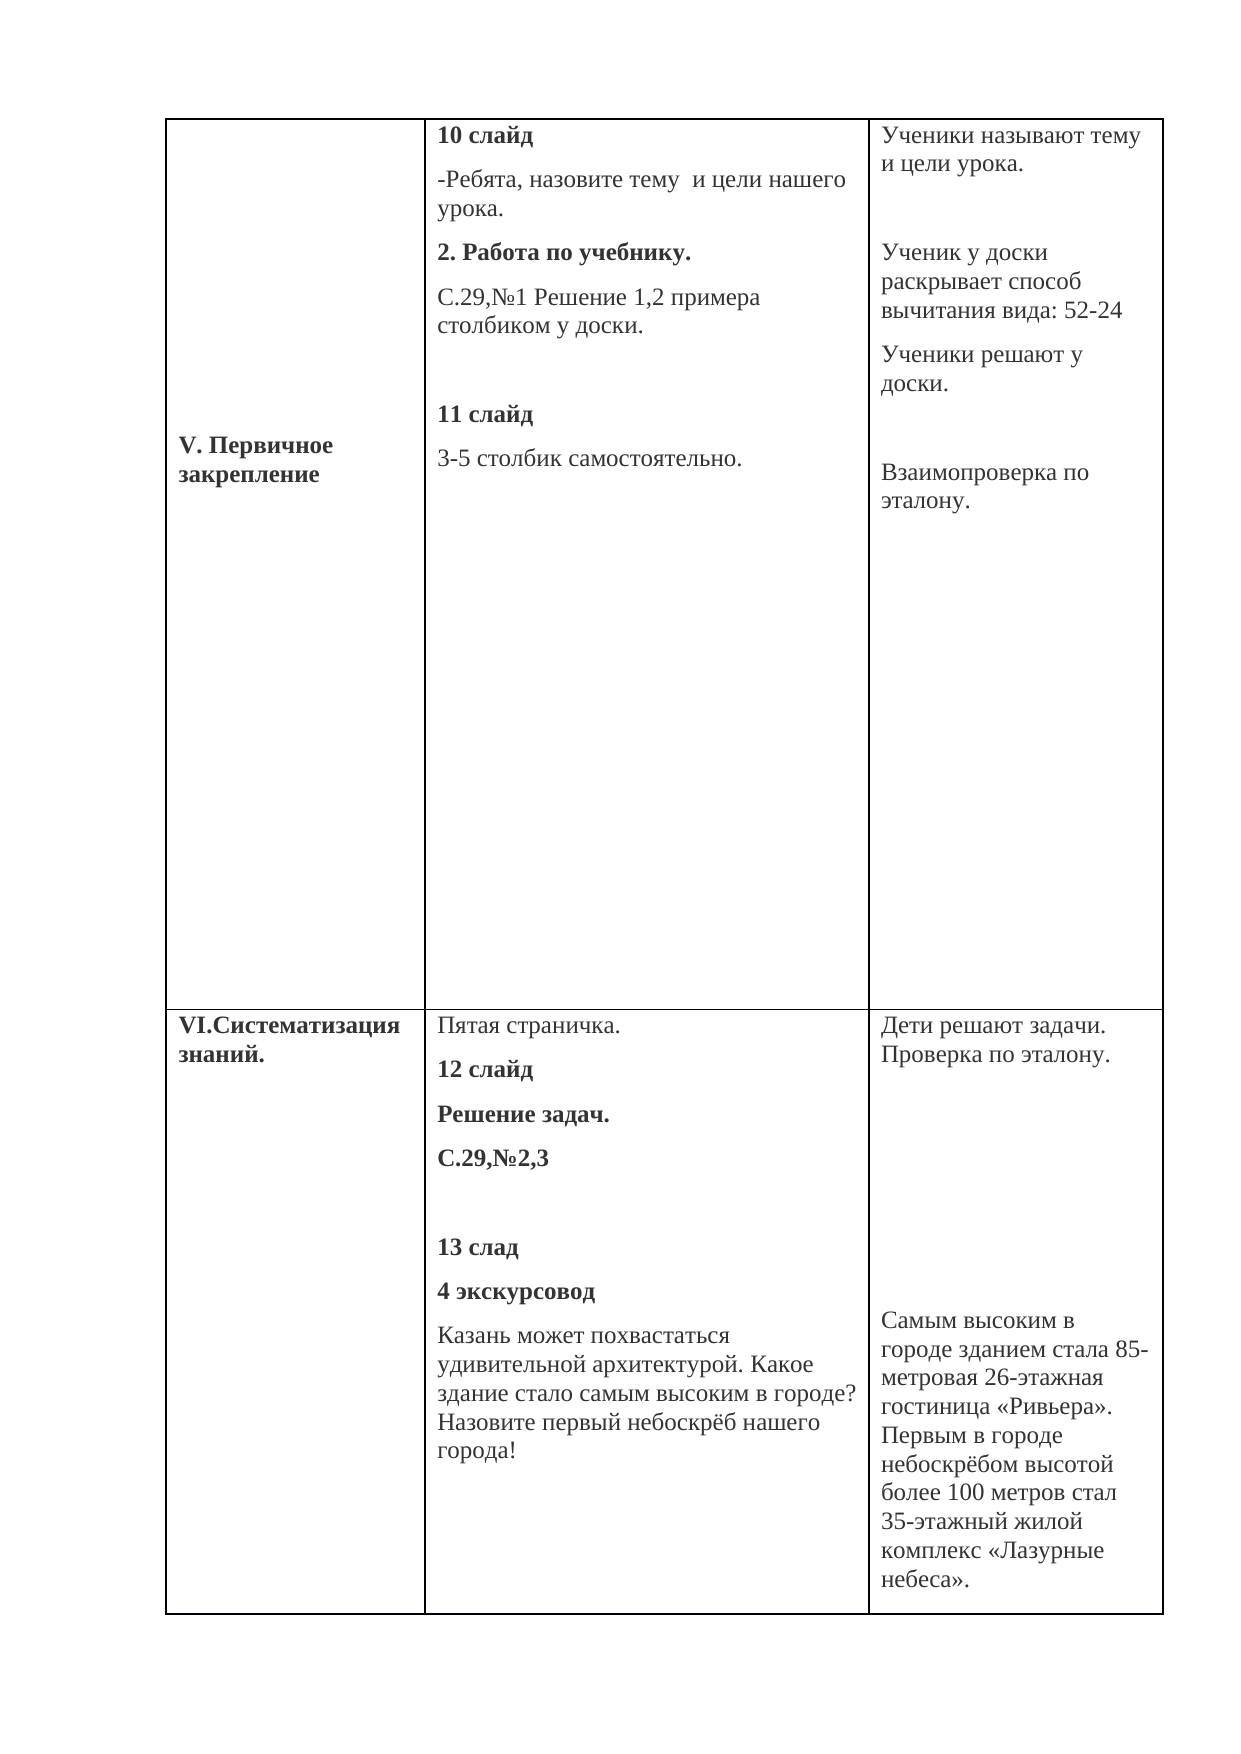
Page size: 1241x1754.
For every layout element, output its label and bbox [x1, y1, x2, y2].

table_cell [870, 120, 1162, 1008]
table_cell [167, 1010, 424, 1613]
table_cell [426, 120, 868, 1008]
table_cell [870, 1010, 1162, 1613]
table_cell [426, 1010, 868, 1613]
table_cell [167, 120, 424, 1008]
